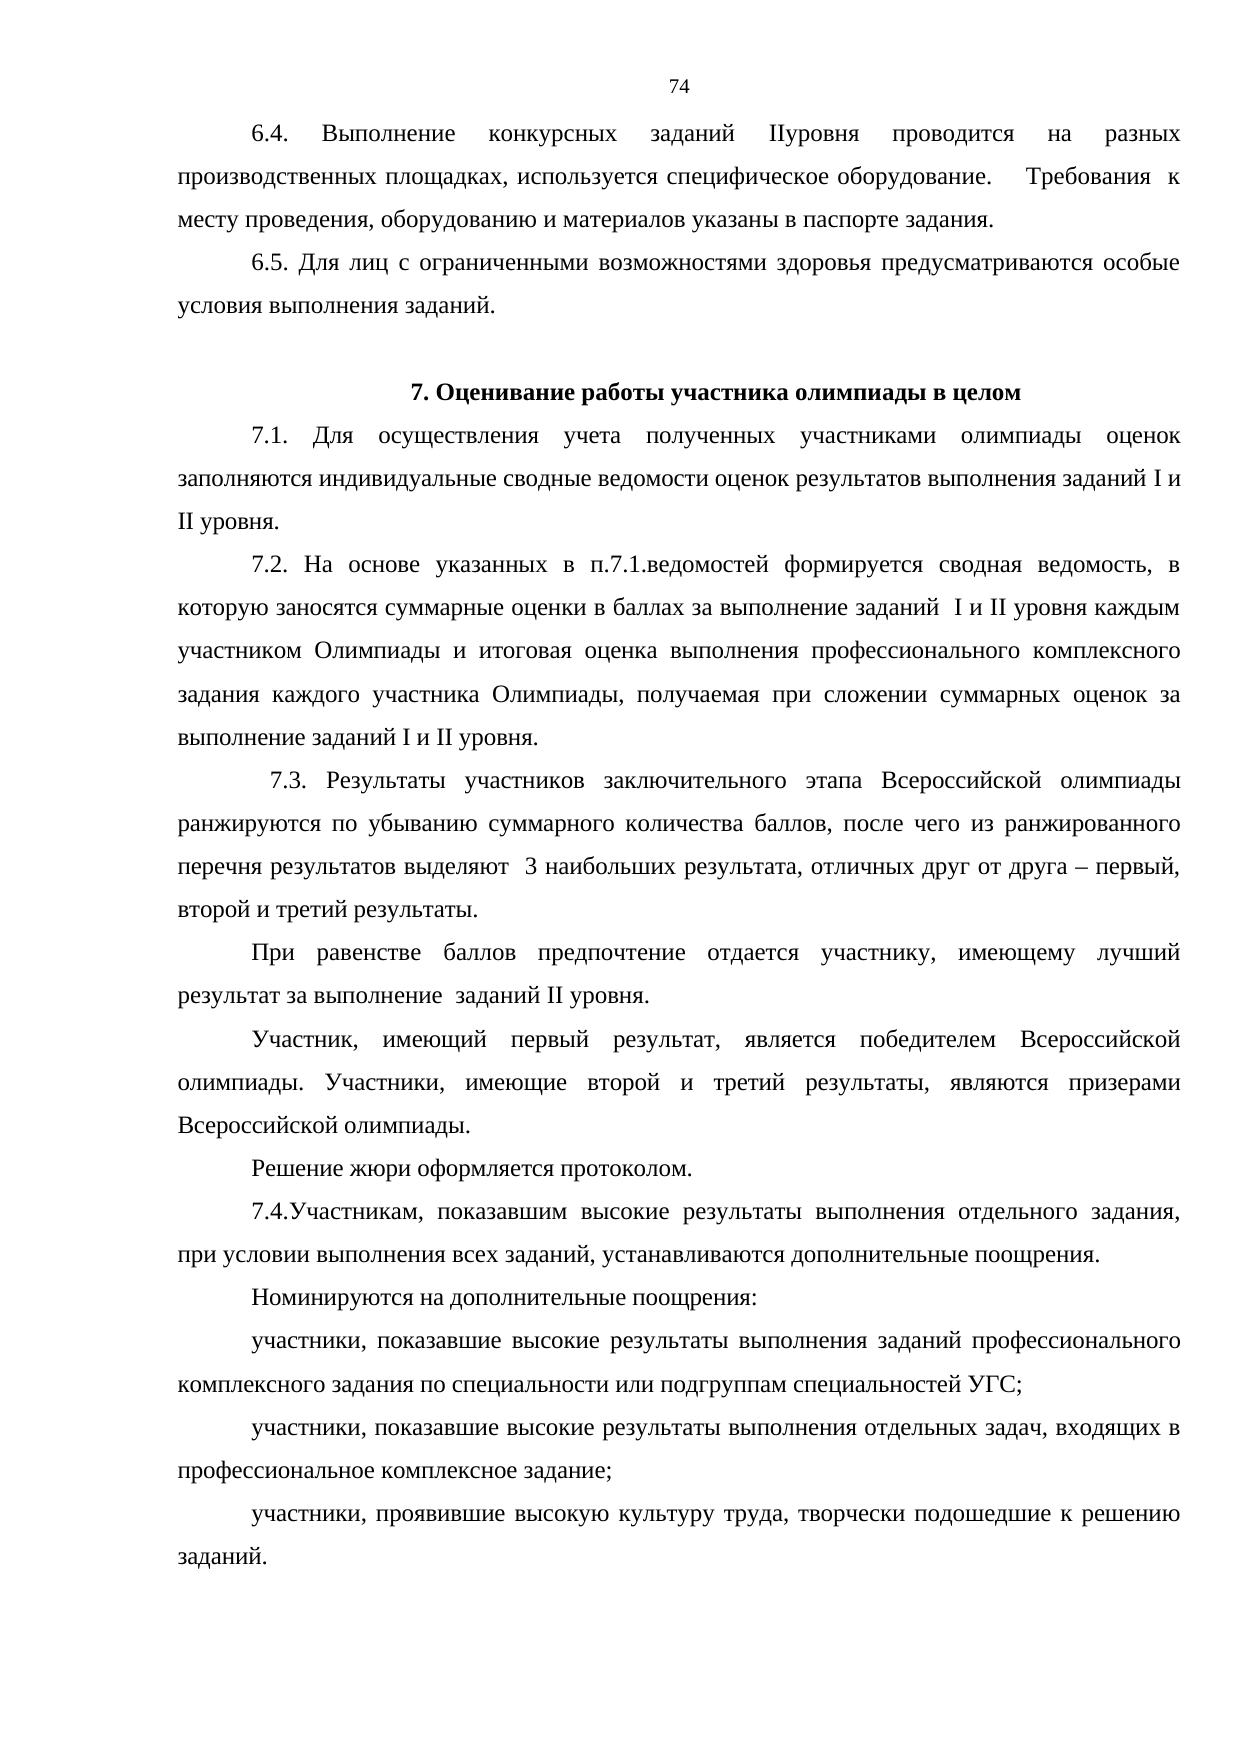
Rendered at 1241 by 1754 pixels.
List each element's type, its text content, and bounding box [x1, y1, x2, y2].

text При равенстве баллов предпочтение отдается участнику, имеющему лучший результат за выполнение заданий II уровня. [177, 937, 1181, 1009]
text участники, проявившие высокую культуру труда, творчески подошедшие к решению заданий. [177, 1498, 1181, 1570]
text 6.5. Для лиц с ограниченными возможностями здоровья предусматриваются особые условия выполнения заданий. [177, 247, 1181, 319]
text участники, показавшие высокие результаты выполнения отдельных задач, входящих в профессиональное комплексное задание; [177, 1412, 1181, 1484]
text Участник, имеющий первый результат, является победителем Всероссийской олимпиады. Участники, имеющие второй и третий результаты, являются призерами Всероссийской олимпиады. [177, 1024, 1181, 1139]
text 7.2. На основе указанных в п.7.1.ведомостей формируется сводная ведомость, в которую заносятся суммарные оценки в баллах за выполнение заданий I и II уровня каждым участником Олимпиады и итоговая оценка выполнения профессионального комплексного задания каждого участника Олимпиады, получаемая при сложении суммарных оценок за выполнение заданий I и II уровня. [177, 549, 1181, 751]
text 7. Оценивание работы участника олимпиады в целом [177, 377, 1181, 406]
text 7.4.Участникам, показавшим высокие результаты выполнения отдельного задания, при условии выполнения всех заданий, устанавливаются дополнительные поощрения. [177, 1196, 1181, 1268]
text Номинируются на дополнительные поощрения: [177, 1282, 1181, 1311]
text 7.3. Результаты участников заключительного этапа Всероссийской олимпиады ранжируются по убыванию суммарного количества баллов, после чего из ранжированного перечня результатов выделяют 3 наибольших результата, отличных друг от друга – первый, второй и третий результаты. [177, 765, 1181, 923]
text участники, показавшие высокие результаты выполнения заданий профессионального комплексного задания по специальности или подгруппам специальностей УГС; [177, 1326, 1181, 1397]
text 7.1. Для осуществления учета полученных участниками олимпиады оценок заполняются индивидуальные сводные ведомости оценок результатов выполнения заданий I и II уровня. [177, 420, 1181, 535]
text Решение жюри оформляется протоколом. [177, 1153, 1181, 1182]
text 6.4. Выполнение конкурсных заданий IIуровня проводится на разных производственных площадках, используется специфическое оборудование. Требования к месту проведения, оборудованию и материалов указаны в паспорте задания. [177, 118, 1181, 233]
